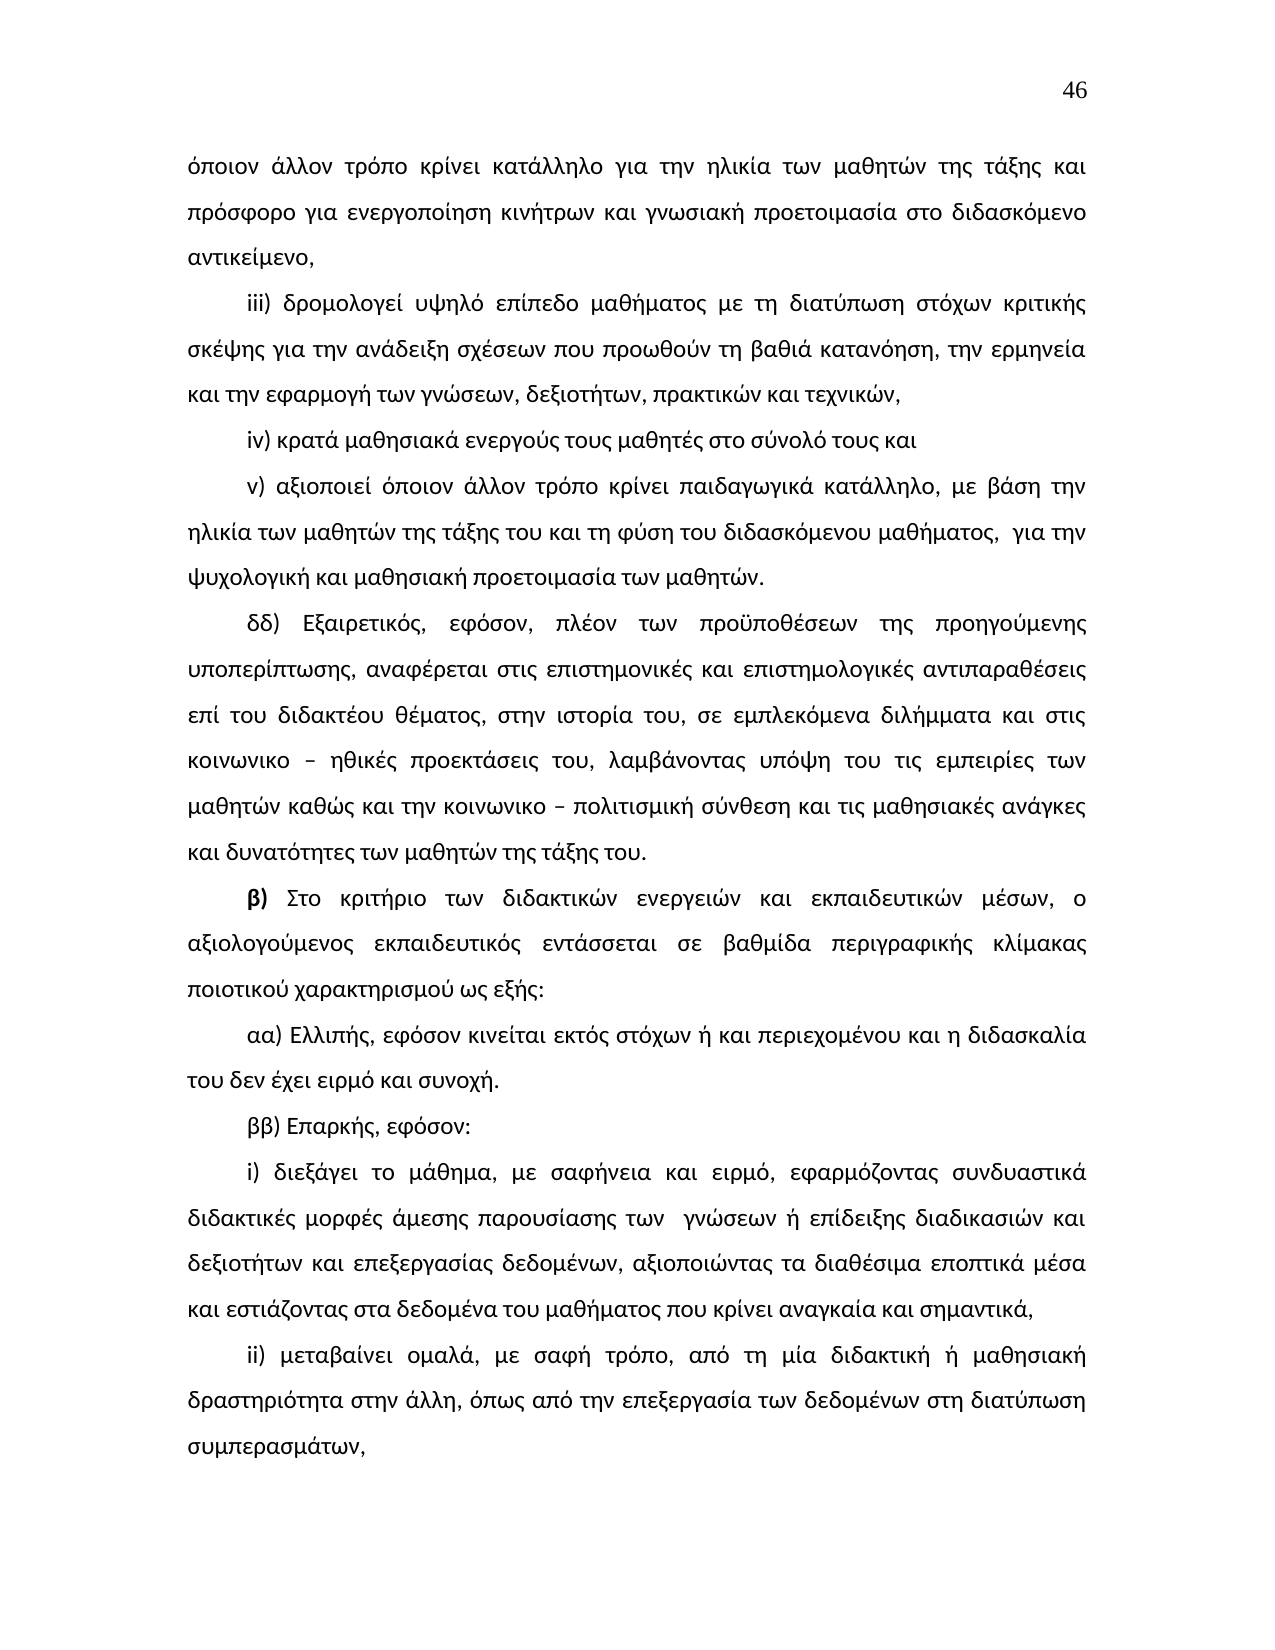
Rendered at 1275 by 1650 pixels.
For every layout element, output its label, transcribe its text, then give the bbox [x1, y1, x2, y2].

text ββ) Επαρκής, εφόσον: [187, 1110, 1087, 1141]
text δδ) Εξαιρετικός, εφόσον, πλέον των προϋποθέσεων της προηγούμενης υποπερίπτωσης, αναφέρεται στις επιστημονικές και επιστημολογικές αντιπαραθέσεις επί του διδακτέου θέματος, στην ιστορία του, σε εμπλεκόμενα διλήμματα και στις κοινωνικο – ηθικές προεκτάσεις του, λαμβάνοντας υπόψη του τις εμπειρίες των μαθητών καθώς και την κοινωνικο – πολιτισμική σύνθεση και τις μαθησιακές ανάγκες και δυνατότητες των μαθητών της τάξης του. [187, 607, 1087, 866]
text β) Στο κριτήριο των διδακτικών ενεργειών και εκπαιδευτικών μέσων, ο αξιολογούμενος εκπαιδευτικός εντάσσεται σε βαθμίδα περιγραφικής κλίμακας ποιοτικού χαρακτηρισμού ως εξής: [187, 882, 1087, 1004]
text αα) Ελλιπής, εφόσον κινείται εκτός στόχων ή και περιεχομένου και η διδασκαλία του δεν έχει ειρμό και συνοχή. [187, 1019, 1087, 1095]
text iii) δρομολογεί υψηλό επίπεδο μαθήματος με τη διατύπωση στόχων κριτικής σκέψης για την ανάδειξη σχέσεων που προωθούν τη βαθιά κατανόηση, την ερμηνεία και την εφαρμογή των γνώσεων, δεξιοτήτων, πρακτικών και τεχνικών, [187, 287, 1087, 409]
text i) διεξάγει το μάθημα, με σαφήνεια και ειρμό, εφαρμόζοντας συνδυαστικά διδακτικές μορφές άμεσης παρουσίασης των γνώσεων ή επίδειξης διαδικασιών και δεξιοτήτων και επεξεργασίας δεδομένων, αξιοποιώντας τα διαθέσιμα εποπτικά μέσα και εστιάζοντας στα δεδομένα του μαθήματος που κρίνει αναγκαία και σημαντικά, [187, 1156, 1087, 1324]
text iv) κρατά μαθησιακά ενεργούς τους μαθητές στο σύνολό τους και [187, 424, 1087, 455]
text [187, 150, 1087, 272]
text ii) μεταβαίνει ομαλά, με σαφή τρόπο, από τη μία διδακτική ή μαθησιακή δραστηριότητα στην άλλη, όπως από την επεξεργασία των δεδομένων στη διατύπωση συμπερασμάτων, [187, 1339, 1087, 1461]
text v) αξιοποιεί όποιον άλλον τρόπο κρίνει παιδαγωγικά κατάλληλο, με βάση την ηλικία των μαθητών της τάξης του και τη φύση του διδασκόμενου μαθήματος, για την ψυχολογική και μαθησιακή προετοιμασία των μαθητών. [187, 470, 1087, 592]
